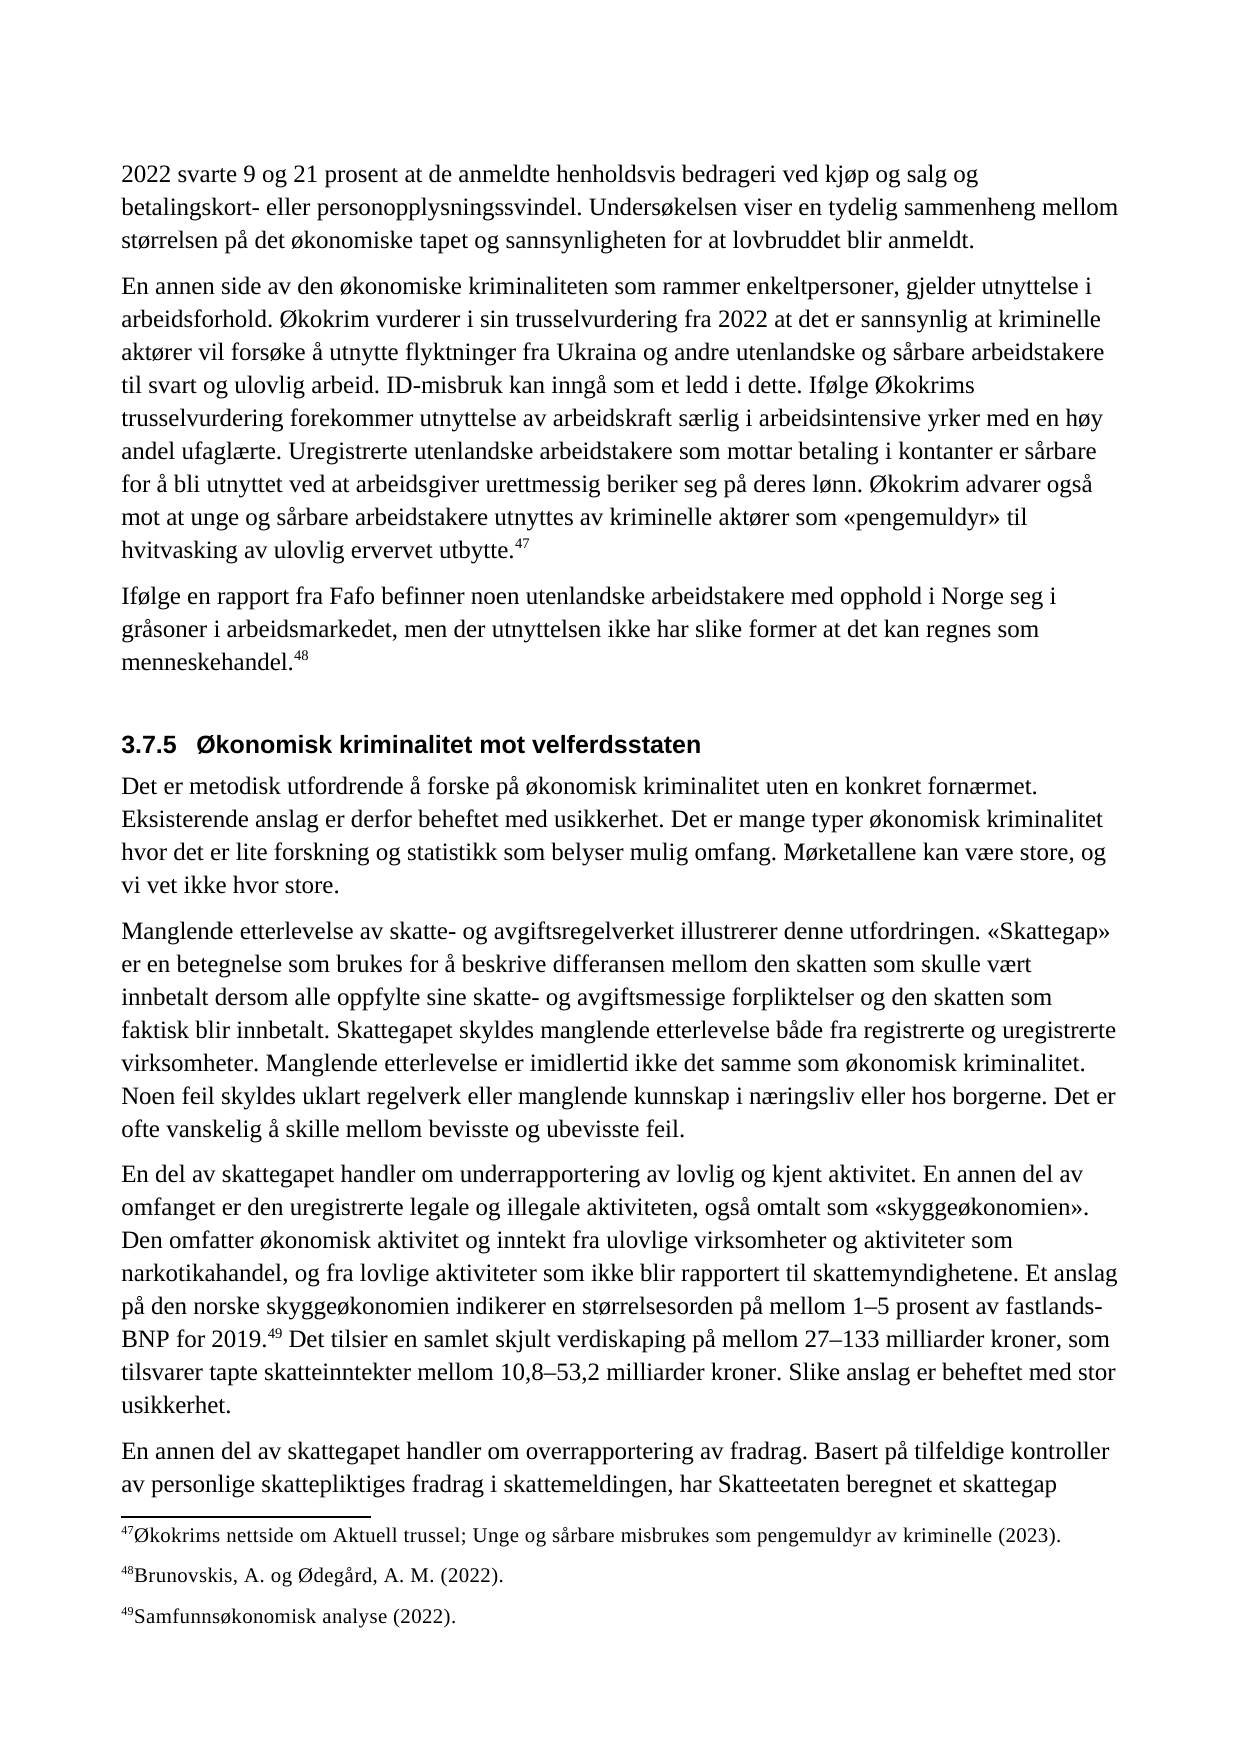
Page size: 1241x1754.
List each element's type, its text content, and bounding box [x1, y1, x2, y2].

subtitle Økonomisk kriminalitet mot velferdsstaten [121, 730, 1119, 758]
text Ifølge en rapport fra Fafo befinner noen utenlandske arbeidstakere med opphold i Norge seg i gråsoner i arbeidsmarkedet, men der utnyttelsen ikke har slike former at det kan regnes som menneskehandel. [121, 581, 1119, 676]
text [121, 1436, 1119, 1498]
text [121, 159, 1119, 254]
text En del av skattegapet handler om underrapportering av lovlig og kjent aktivitet. En annen del av omfanget er den uregistrerte legale og illegale aktiviteten, også omtalt som «skyggeøkonomien». Den omfatter økonomisk aktivitet og inntekt fra ulovlige virksomheter og aktiviteter som narkotikahandel, og fra lovlige aktiviteter som ikke blir rapportert til skattemyndighetene. Et anslag på den norske skyggeøkonomien indikerer en størrelsesorden på mellom 1–5 prosent av fastlands-BNP for 2019. Det tilsier en samlet skjult verdiskaping på mellom 27–133 milliarder kroner, som tilsvarer tapte skatteinntekter mellom 10,8–53,2 milliarder kroner. Slike anslag er beheftet med stor usikkerhet. [121, 1159, 1119, 1419]
text Manglende etterlevelse av skatte- og avgiftsregelverket illustrerer denne utfordringen. «Skattegap» er en betegnelse som brukes for å beskrive differansen mellom den skatten som skulle vært innbetalt dersom alle oppfylte sine skatte- og avgiftsmessige forpliktelser og den skatten som faktisk blir innbetalt. Skattegapet skyldes manglende etterlevelse både fra registrerte og uregistrerte virksomheter. Manglende etterlevelse er imidlertid ikke det samme som økonomisk kriminalitet. Noen feil skyldes uklart regelverk eller manglende kunnskap i næringsliv eller hos borgerne. Det er ofte vanskelig å skille mellom bevisste og ubevisste feil. [121, 916, 1119, 1143]
text En annen side av den økonomiske kriminaliteten som rammer enkeltpersoner, gjelder utnyttelse i arbeidsforhold. Økokrim vurderer i sin trusselvurdering fra 2022 at det er sannsynlig at kriminelle aktører vil forsøke å utnytte flyktninger fra Ukraina og andre utenlandske og sårbare arbeidstakere til svart og ulovlig arbeid. ID-misbruk kan inngå som et ledd i dette. Ifølge Økokrims trusselvurdering forekommer utnyttelse av arbeidskraft særlig i arbeidsintensive yrker med en høy andel ufaglærte. Uregistrerte utenlandske arbeidstakere som mottar betaling i kontanter er sårbare for å bli utnyttet ved at arbeidsgiver urettmessig beriker seg på deres lønn. Økokrim advarer også mot at unge og sårbare arbeidstakere utnyttes av kriminelle aktører som «pengemuldyr» til hvitvasking av ulovlig ervervet utbytte. [121, 271, 1119, 564]
text Det er metodisk utfordrende å forske på økonomisk kriminalitet uten en konkret fornærmet. Eksisterende anslag er derfor beheftet med usikkerhet. Det er mange typer økonomisk kriminalitet hvor det er lite forskning og statistikk som belyser mulig omfang. Mørketallene kan være store, og vi vet ikke hvor store. [121, 771, 1119, 899]
